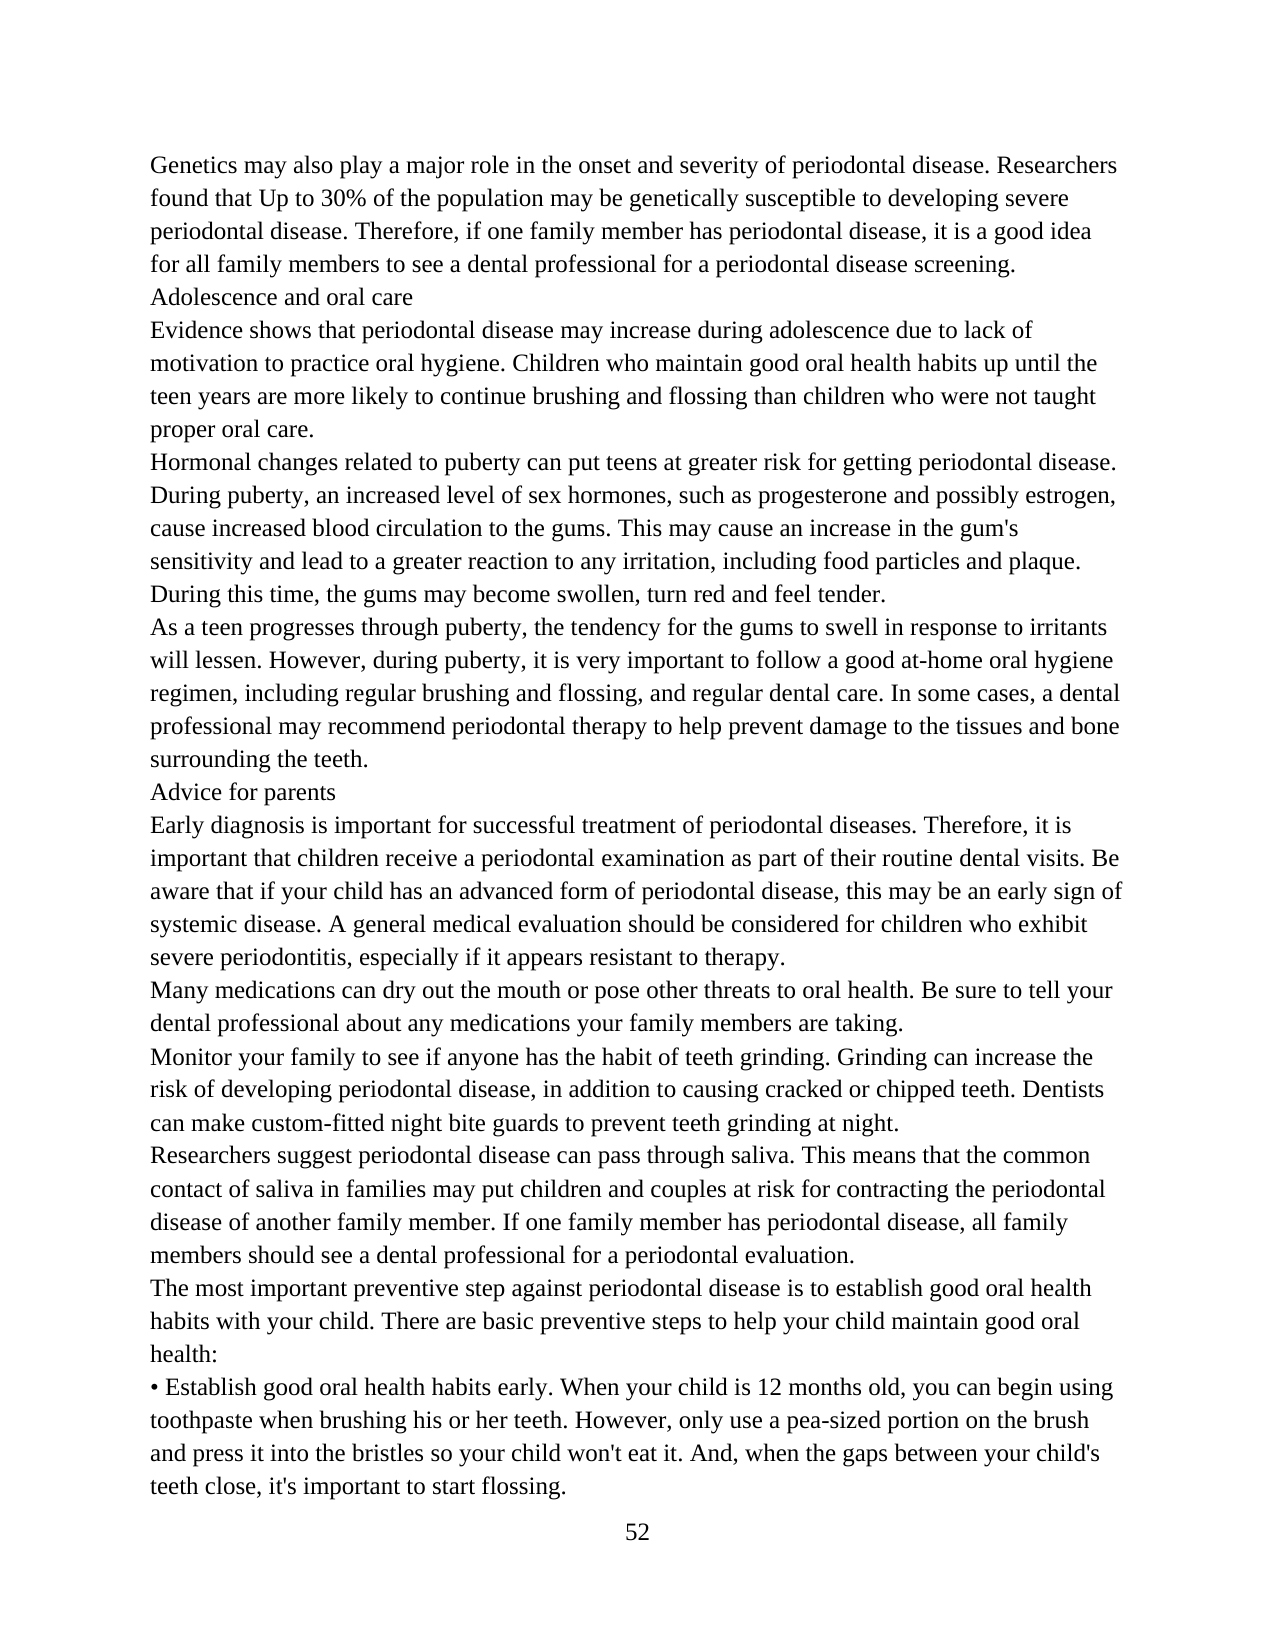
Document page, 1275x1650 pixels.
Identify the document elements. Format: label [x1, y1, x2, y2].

text [150, 150, 1125, 1499]
